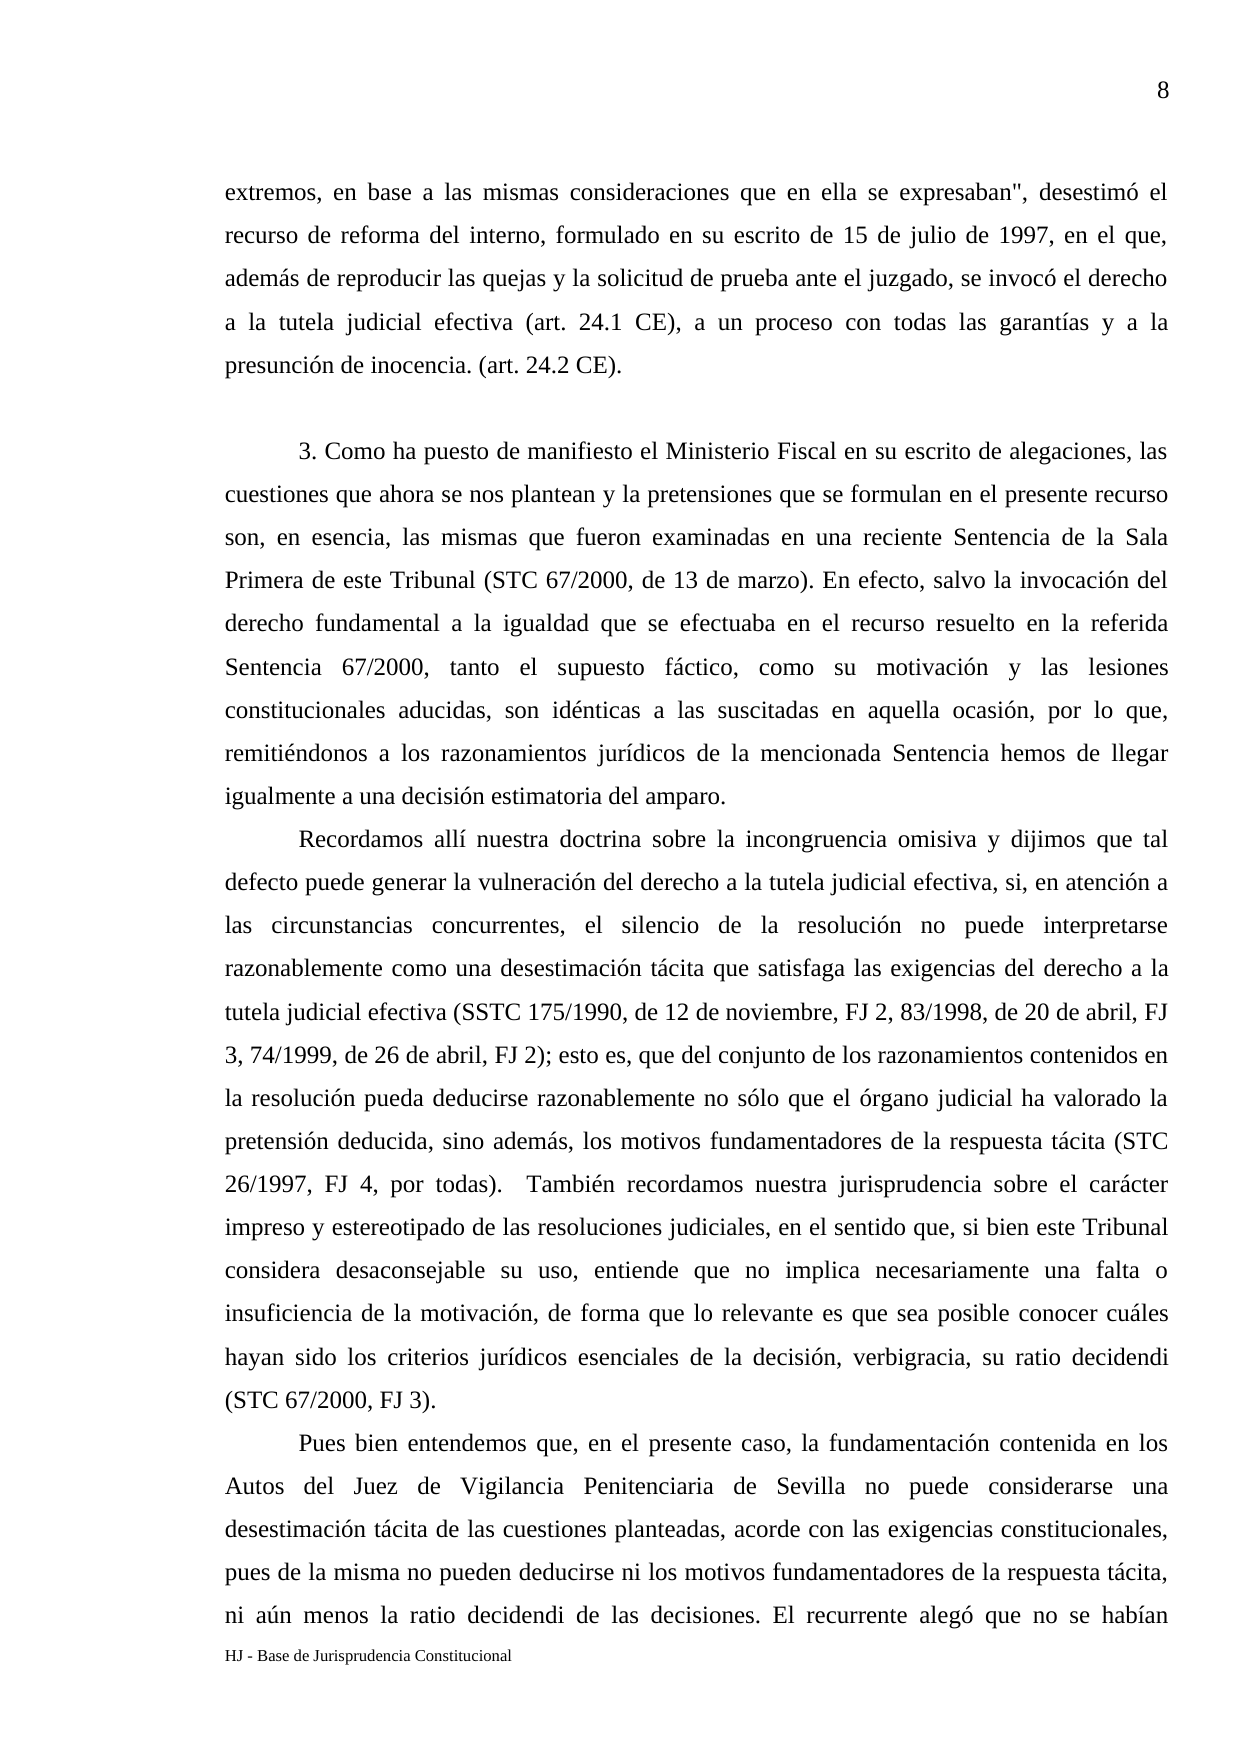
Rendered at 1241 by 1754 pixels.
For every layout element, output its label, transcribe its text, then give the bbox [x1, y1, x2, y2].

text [224, 177, 1169, 378]
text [224, 1428, 1169, 1629]
text 3. Como ha puesto de manifiesto el Ministerio Fiscal en su escrito de alegaciones, las cuestiones que ahora se nos plantean y la pretensiones que se formulan en el presente recurso son, en esencia, las mismas que fueron examinadas en una reciente Sentencia de la Sala Primera de este Tribunal (STC 67/2000, de 13 de marzo). En efecto, salvo la invocación del derecho fundamental a la igualdad que se efectuaba en el recurso resuelto en la referida Sentencia 67/2000, tanto el supuesto fáctico, como su motivación y las lesiones constitucionales aducidas, son idénticas a las suscitadas en aquella ocasión, por lo que, remitiéndonos a los razonamientos jurídicos de la mencionada Sentencia hemos de llegar igualmente a una decisión estimatoria del amparo. [224, 436, 1169, 810]
text Recordamos allí nuestra doctrina sobre la incongruencia omisiva y dijimos que tal defecto puede generar la vulneración del derecho a la tutela judicial efectiva, si, en atención a las circunstancias concurrentes, el silencio de la resolución no puede interpretarse razonablemente como una desestimación tácita que satisfaga las exigencias del derecho a la tutela judicial efectiva (SSTC 175/1990, de 12 de noviembre, FJ 2, 83/1998, de 20 de abril, FJ 3, 74/1999, de 26 de abril, FJ 2); esto es, que del conjunto de los razonamientos contenidos en la resolución pueda deducirse razonablemente no sólo que el órgano judicial ha valorado la pretensión deducida, sino además, los motivos fundamentadores de la respuesta tácita (STC 26/1997, FJ 4, por todas). También recordamos nuestra jurisprudencia sobre el carácter impreso y estereotipado de las resoluciones judiciales, en el sentido que, si bien este Tribunal considera desaconsejable su uso, entiende que no implica necesariamente una falta o insuficiencia de la motivación, de forma que lo relevante es que sea posible conocer cuáles hayan sido los criterios jurídicos esenciales de la decisión, verbigracia, su ratio decidendi (STC 67/2000, FJ 3). [224, 824, 1169, 1413]
